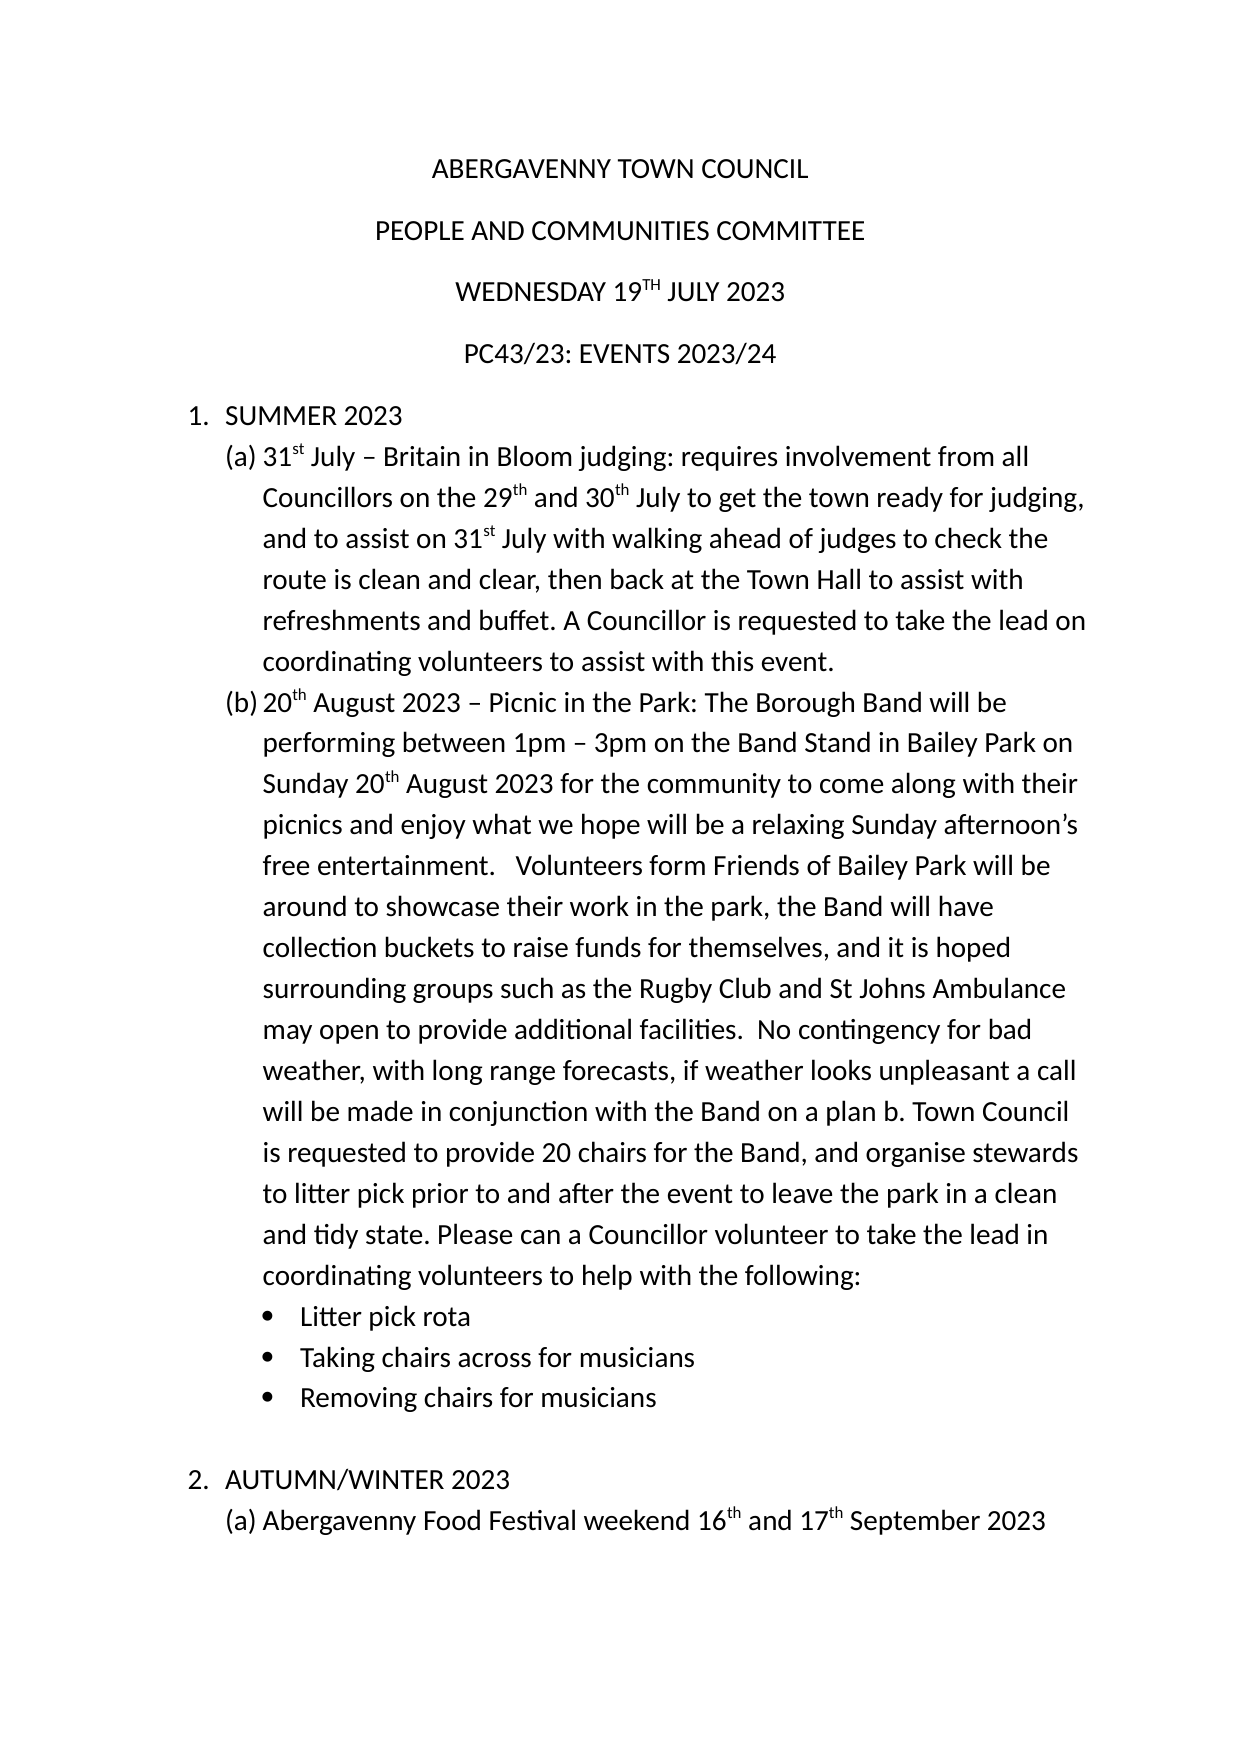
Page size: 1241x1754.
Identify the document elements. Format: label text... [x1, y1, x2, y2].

list Taking chairs across for musicians [262, 1339, 1090, 1374]
list AUTUMN/WINTER 2023 [187, 1461, 1090, 1497]
list 20th August 2023 – Picnic in the Park: The Borough Band will be performing between 1pm – 3pm on the Band Stand in Bailey Park on Sunday 20th August 2023 for the community to come along with their picnics and enjoy what we hope will be a relaxing Sunday afternoon’s free entertainment. Volunteers form Friends of Bailey Park will be around to showcase their work in the park, the Band will have collection buckets to raise funds for themselves, and it is hoped surrounding groups such as the Rugby Club and St Johns Ambulance may open to provide additional facilities. No contingency for bad weather, with long range forecasts, if weather looks unpleasant a call will be made in conjunction with the Band on a plan b. Town Council is requested to provide 20 chairs for the Band, and organise stewards to litter pick prior to and after the event to leave the park in a clean and tidy state. Please can a Councillor volunteer to take the lead in coordinating volunteers to help with the following: [225, 684, 1090, 1292]
list Litter pick rota [262, 1298, 1090, 1333]
list Removing chairs for musicians [262, 1379, 1090, 1415]
list SUMMER 2023 [187, 397, 1090, 433]
text ABERGAVENNY TOWN COUNCIL [150, 150, 1090, 186]
text PC43/23: EVENTS 2023/24 [150, 335, 1090, 371]
list Abergavenny Food Festival weekend 16th and 17th September 2023 [225, 1502, 1090, 1538]
text WEDNESDAY 19TH JULY 2023 [150, 273, 1090, 309]
list 31st July – Britain in Bloom judging: requires involvement from all Councillors on the 29th and 30th July to get the town ready for judging, and to assist on 31st July with walking ahead of judges to check the route is clean and clear, then back at the Town Hall to assist with refreshments and buffet. A Councillor is requested to take the lead on coordinating volunteers to assist with this event. [225, 438, 1090, 678]
text PEOPLE AND COMMUNITIES COMMITTEE [150, 212, 1090, 247]
